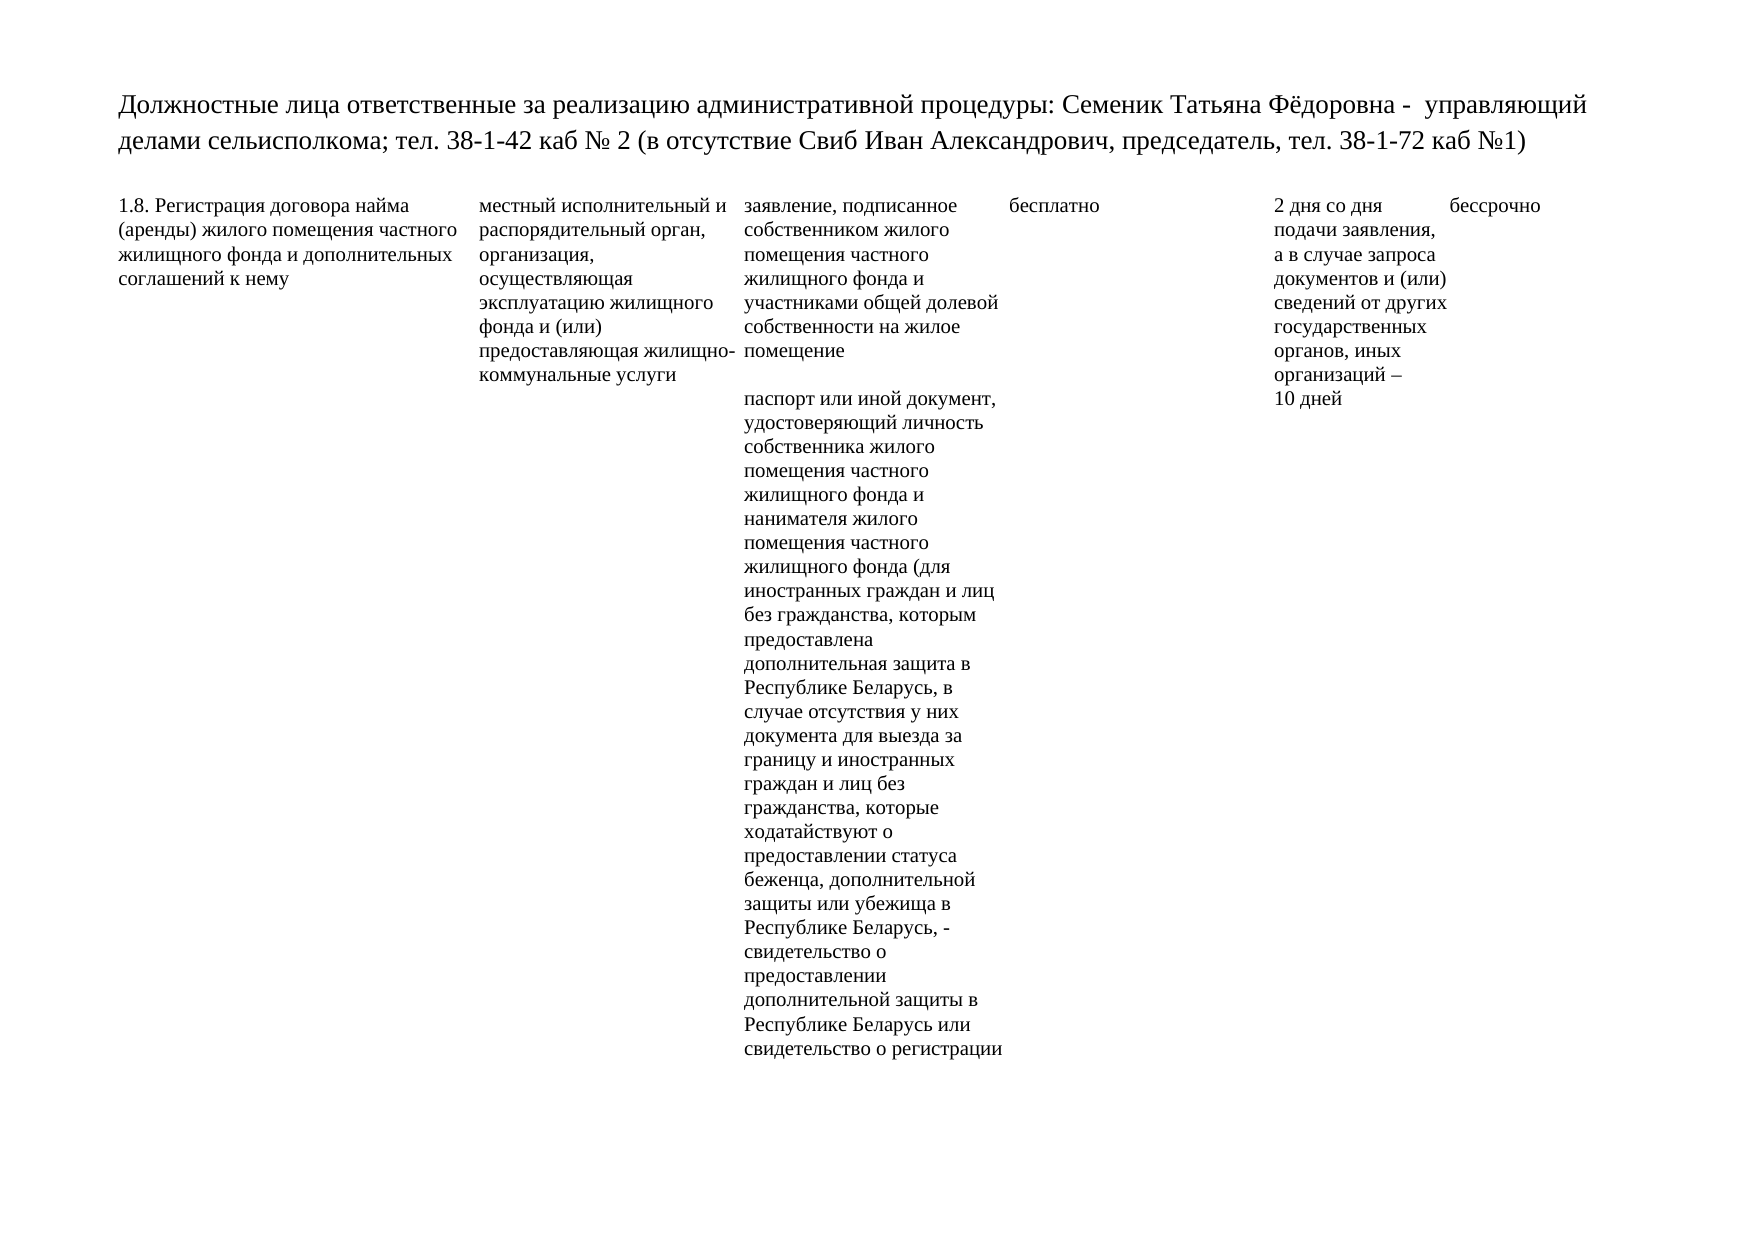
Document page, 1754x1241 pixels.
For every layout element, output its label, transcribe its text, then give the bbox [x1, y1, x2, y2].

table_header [478, 181, 743, 1059]
text Должностные лица ответственные за реализацию административной процедуры: Семеник Татьяна Фёдоровна - управляющий делами сельисполкома; тел. 38-1-42 каб № 2 (в отсутствие Свиб Иван Александрович, председатель, тел. 38-1-72 каб №1) [118, 88, 1636, 155]
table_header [1273, 181, 1449, 1059]
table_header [743, 181, 1008, 1059]
table_header бессрочно [1449, 181, 1635, 1059]
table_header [118, 181, 478, 1059]
table_header бесплатно [1008, 181, 1273, 1059]
